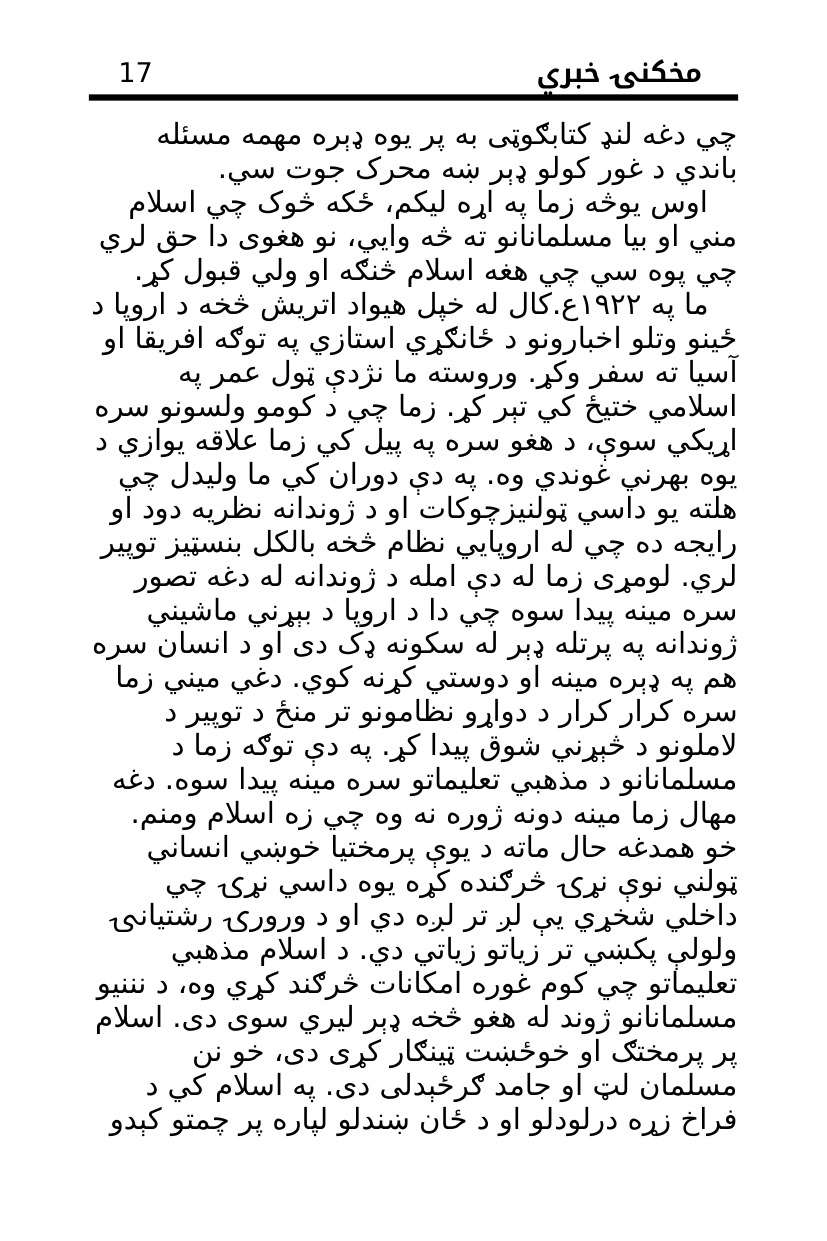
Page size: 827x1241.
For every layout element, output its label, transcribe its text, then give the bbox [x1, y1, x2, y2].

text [89, 117, 738, 185]
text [89, 287, 738, 1136]
text اوس يوڅه زما په اړه ليکم، ځکه څوک چي اسلام مني او بيا مسلمانانو ته څه وايي، نو هغوى دا حق لري چي پوه سي چي هغه اسلام څنګه او ولي قبول کړ. [89, 185, 738, 287]
